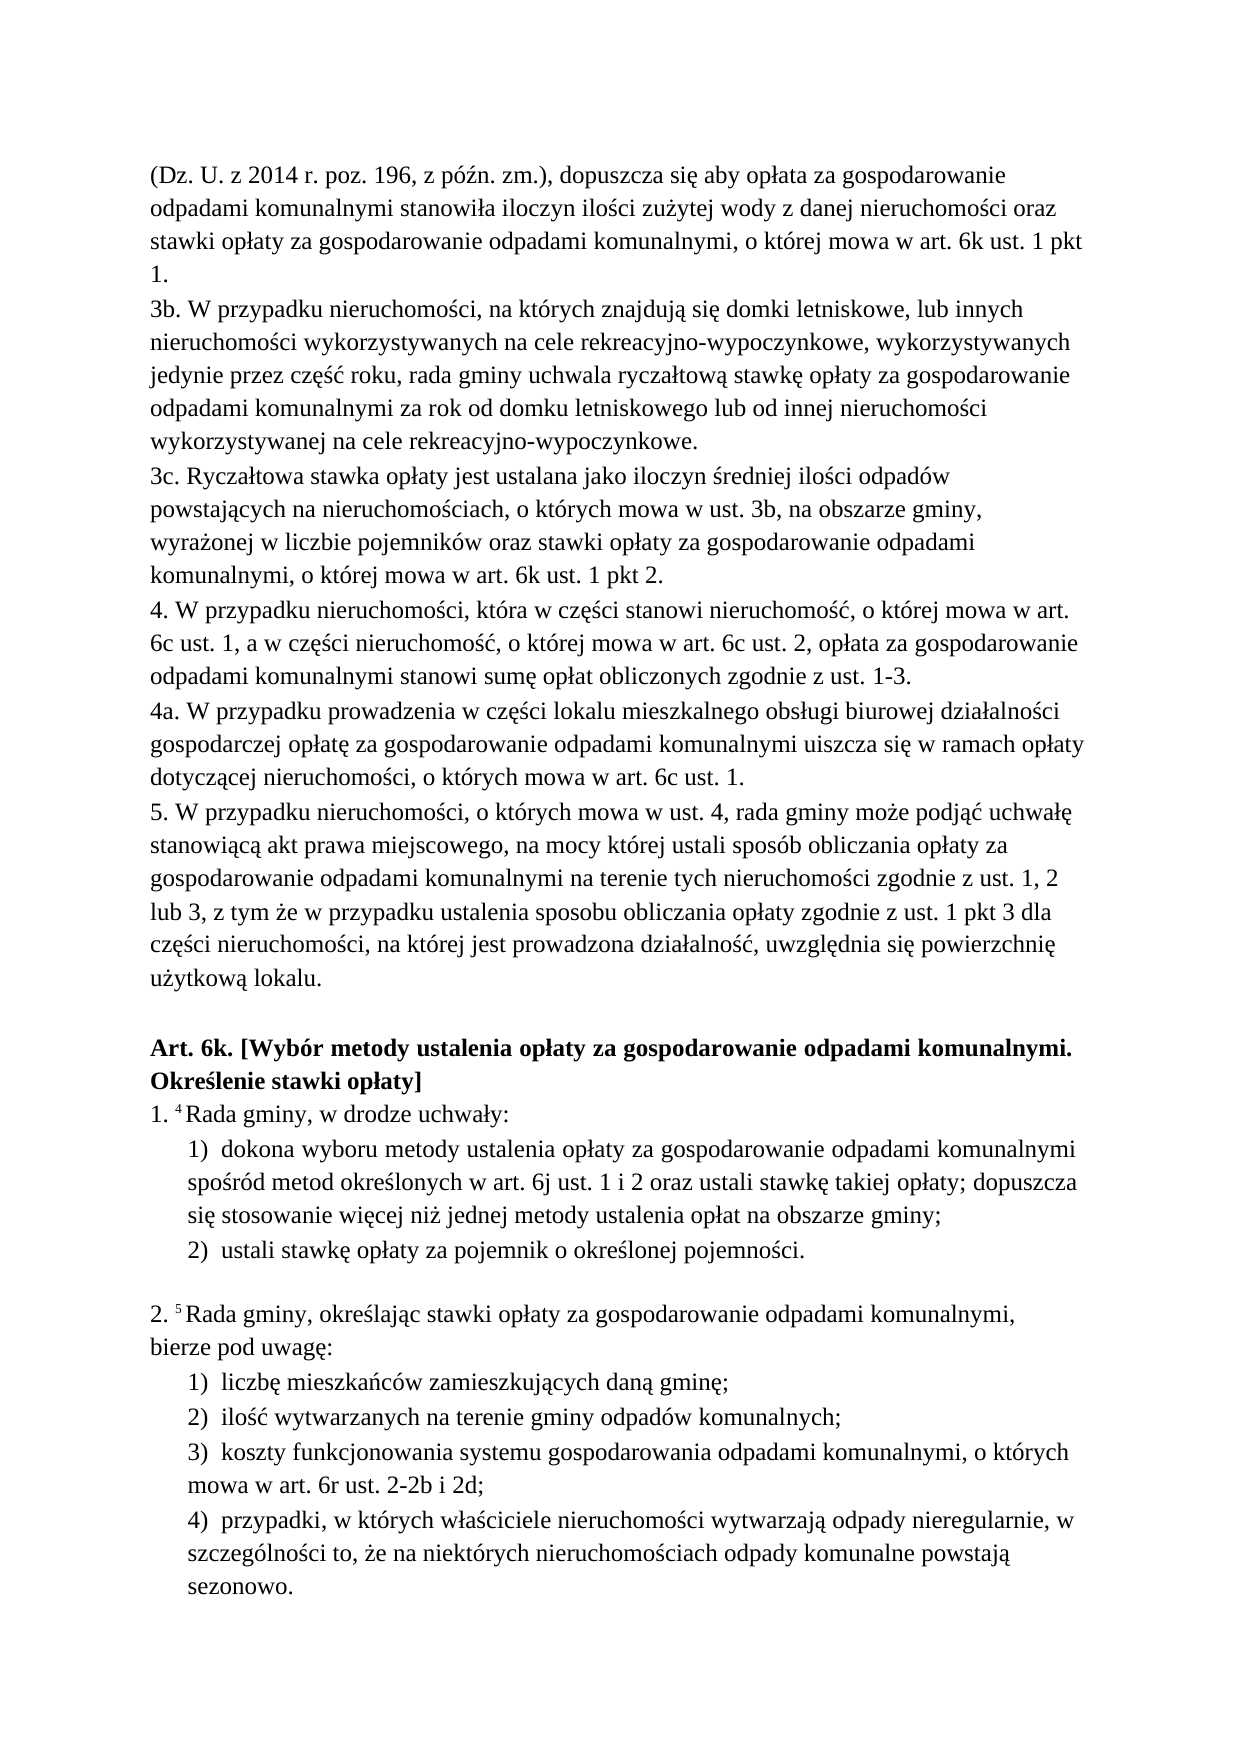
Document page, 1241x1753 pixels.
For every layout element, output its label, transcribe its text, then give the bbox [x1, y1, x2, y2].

text 4a. W przypadku prowadzenia w części lokalu mieszkalnego obsługi biurowej działalności gospodarczej opłatę za gospodarowanie odpadami komunalnymi uiszcza się w ramach opłaty dotyczącej nieruchomości, o których mowa w art. 6c ust. 1. [150, 696, 1087, 791]
list liczbę mieszkańców zamieszkujących daną gminę; [187, 1367, 1103, 1396]
list koszty funkcjonowania systemu gospodarowania odpadami komunalnymi, o których mowa w art. 6r ust. 2-2b i 2d; [187, 1437, 1070, 1499]
list przypadki, w których właściciele nieruchomości wytwarzają odpady nieregularnie, w szczególności to, że na niektórych nieruchomościach odpady komunalne powstają sezonowo. [187, 1505, 1075, 1600]
list W przypadku nieruchomości, o których mowa w ust. 4, rada gminy może podjąć uchwałę stanowiącą akt prawa miejscowego, na mocy której ustali sposób obliczania opłaty za gospodarowanie odpadami komunalnymi na terenie tych nieruchomości zgodnie z ust. 1, 2 lub 3, z tym że w przypadku ustalenia sposobu obliczania opłaty zgodnie z ust. 1 pkt 3 dla części nieruchomości, na której jest prowadzona działalność, uwzględnia się powierzchnię użytkową lokalu. [150, 797, 1072, 991]
list ilość wytwarzanych na terenie gminy odpadów komunalnych; [187, 1402, 1103, 1431]
list ustali stawkę opłaty za pojemnik o określonej pojemności. [187, 1235, 1103, 1264]
text 3b. W przypadku nieruchomości, na których znajdują się domki letniskowe, lub innych nieruchomości wykorzystywanych na cele rekreacyjno-wypoczynkowe, wykorzystywanych jedynie przez część roku, rada gminy uchwala ryczałtową stawkę opłaty za gospodarowanie odpadami komunalnymi za rok od domku letniskowego lub od innej nieruchomości wykorzystywanej na cele rekreacyjno-wypoczynkowe. [150, 294, 1103, 455]
text 3c. Ryczałtowa stawka opłaty jest ustalana jako iloczyn średniej ilości odpadów powstających na nieruchomościach, o których mowa w ust. 3b, na obszarze gminy, wyrażonej w liczbie pojemników oraz stawki opłaty za gospodarowanie odpadami komunalnymi, o której mowa w art. 6k ust. 1 pkt 2. [150, 461, 985, 589]
list 4 Rada gminy, w drodze uchwały: [150, 1099, 1103, 1127]
list 5 Rada gminy, określając stawki opłaty za gospodarowanie odpadami komunalnymi, bierze pod uwagę: [150, 1299, 1031, 1361]
subtitle Art. 6k. [Wybór metody ustalenia opłaty za gospodarowanie odpadami komunalnymi. Określenie stawki opłaty] [150, 1033, 1074, 1094]
text (Dz. U. z 2014 r. poz. 196, z późn. zm.), dopuszcza się aby opłata za gospodarowanie odpadami komunalnymi stanowiła iloczyn ilości zużytej wody z danej nieruchomości oraz stawki opłaty za gospodarowanie odpadami komunalnymi, o której mowa w art. 6k ust. 1 pkt 1. [150, 160, 1089, 287]
list W przypadku nieruchomości, która w części stanowi nieruchomość, o której mowa w art. 6c ust. 1, a w części nieruchomość, o której mowa w art. 6c ust. 2, opłata za gospodarowanie odpadami komunalnymi stanowi sumę opłat obliczonych zgodnie z ust. 1-3. [150, 595, 1078, 690]
list dokona wyboru metody ustalenia opłaty za gospodarowanie odpadami komunalnymi spośród metod określonych w art. 6j ust. 1 i 2 oraz ustali stawkę takiej opłaty; dopuszcza się stosowanie więcej niż jednej metody ustalenia opłat na obszarze gminy; [187, 1134, 1077, 1229]
